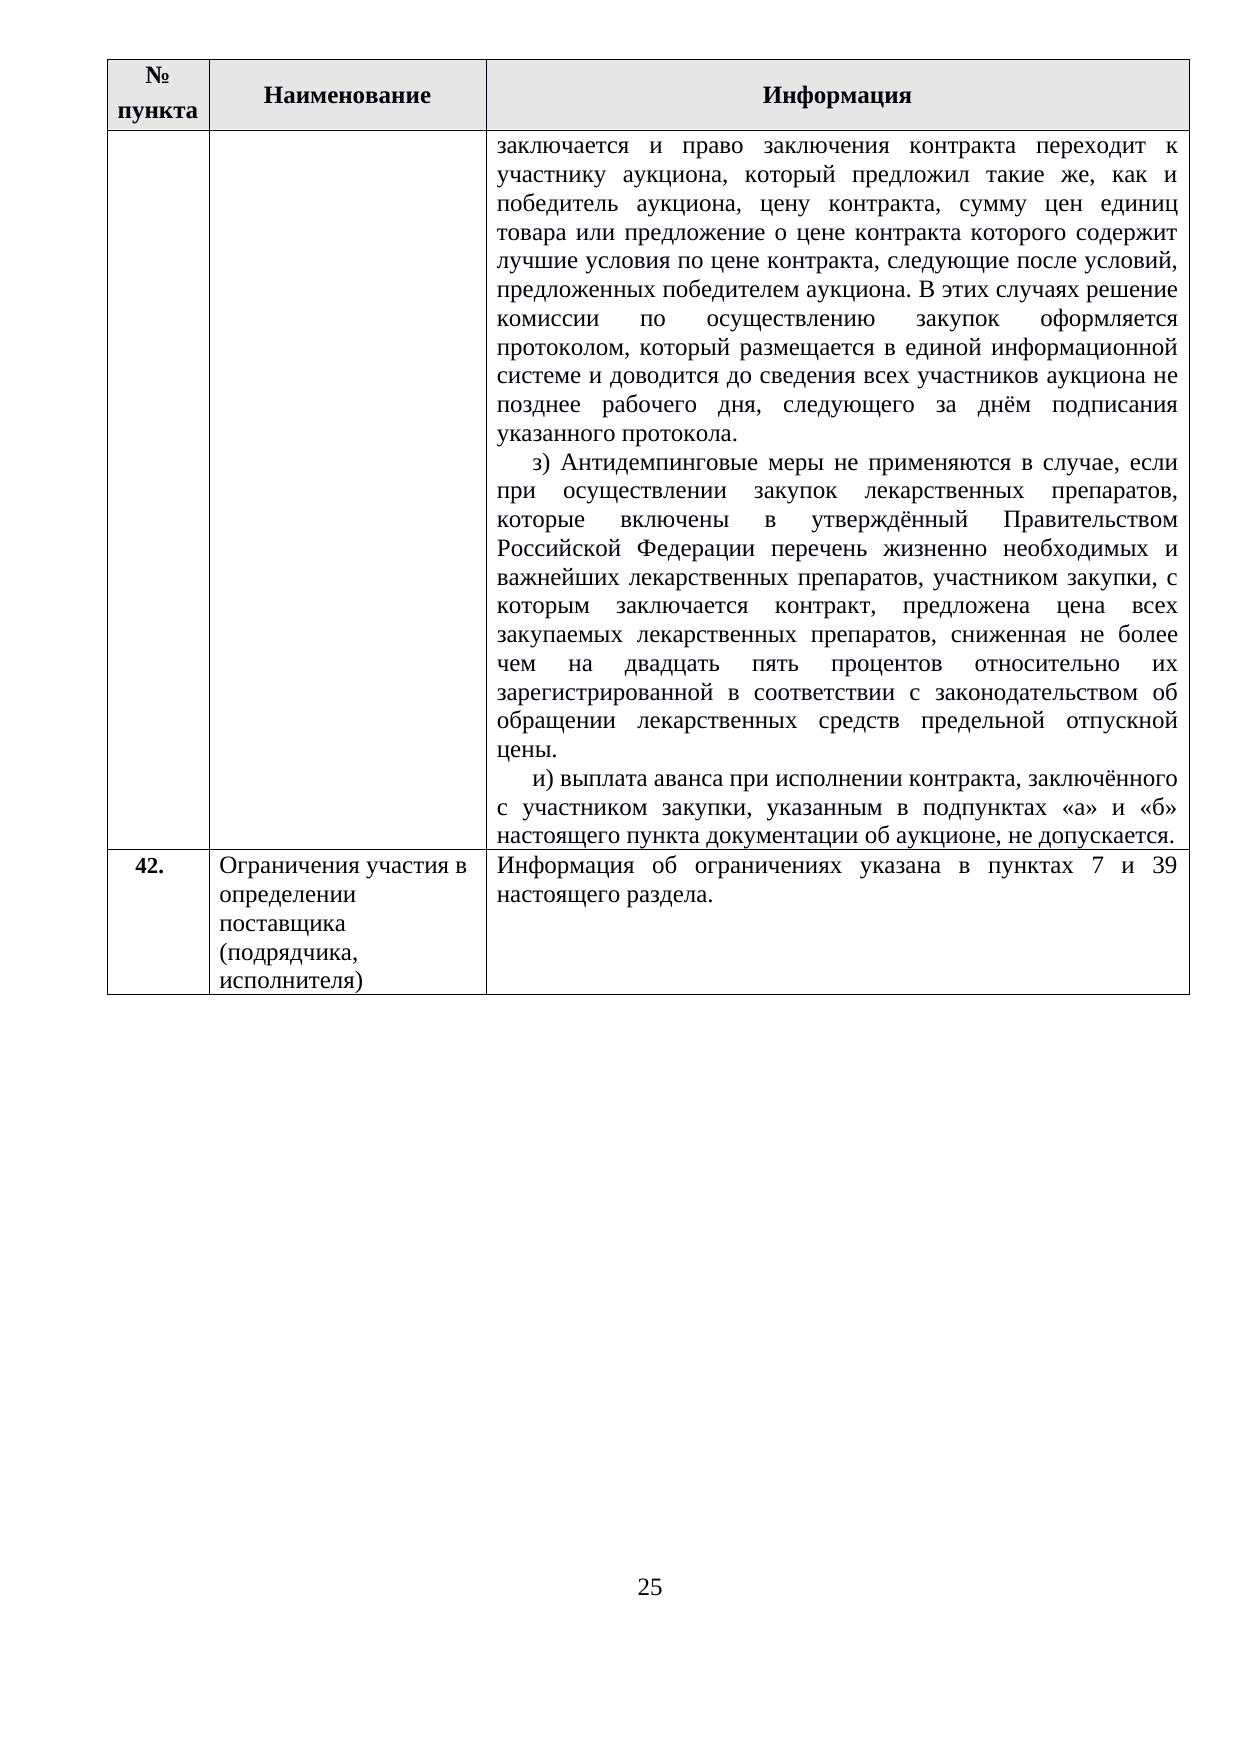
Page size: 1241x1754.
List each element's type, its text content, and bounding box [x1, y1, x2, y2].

table_cell Ограничения участия в определении поставщика (подрядчика, исполнителя) [210, 850, 486, 994]
table_header Наименование [210, 60, 486, 129]
table_header № пункта [108, 60, 209, 129]
table_cell [108, 850, 209, 994]
table_cell Информация об ограничениях указана в пунктах 7 и 39 настоящего раздела. [487, 850, 1189, 994]
table_header Информация [487, 60, 1189, 129]
table_cell [108, 131, 209, 849]
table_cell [210, 131, 486, 849]
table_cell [487, 131, 1189, 849]
